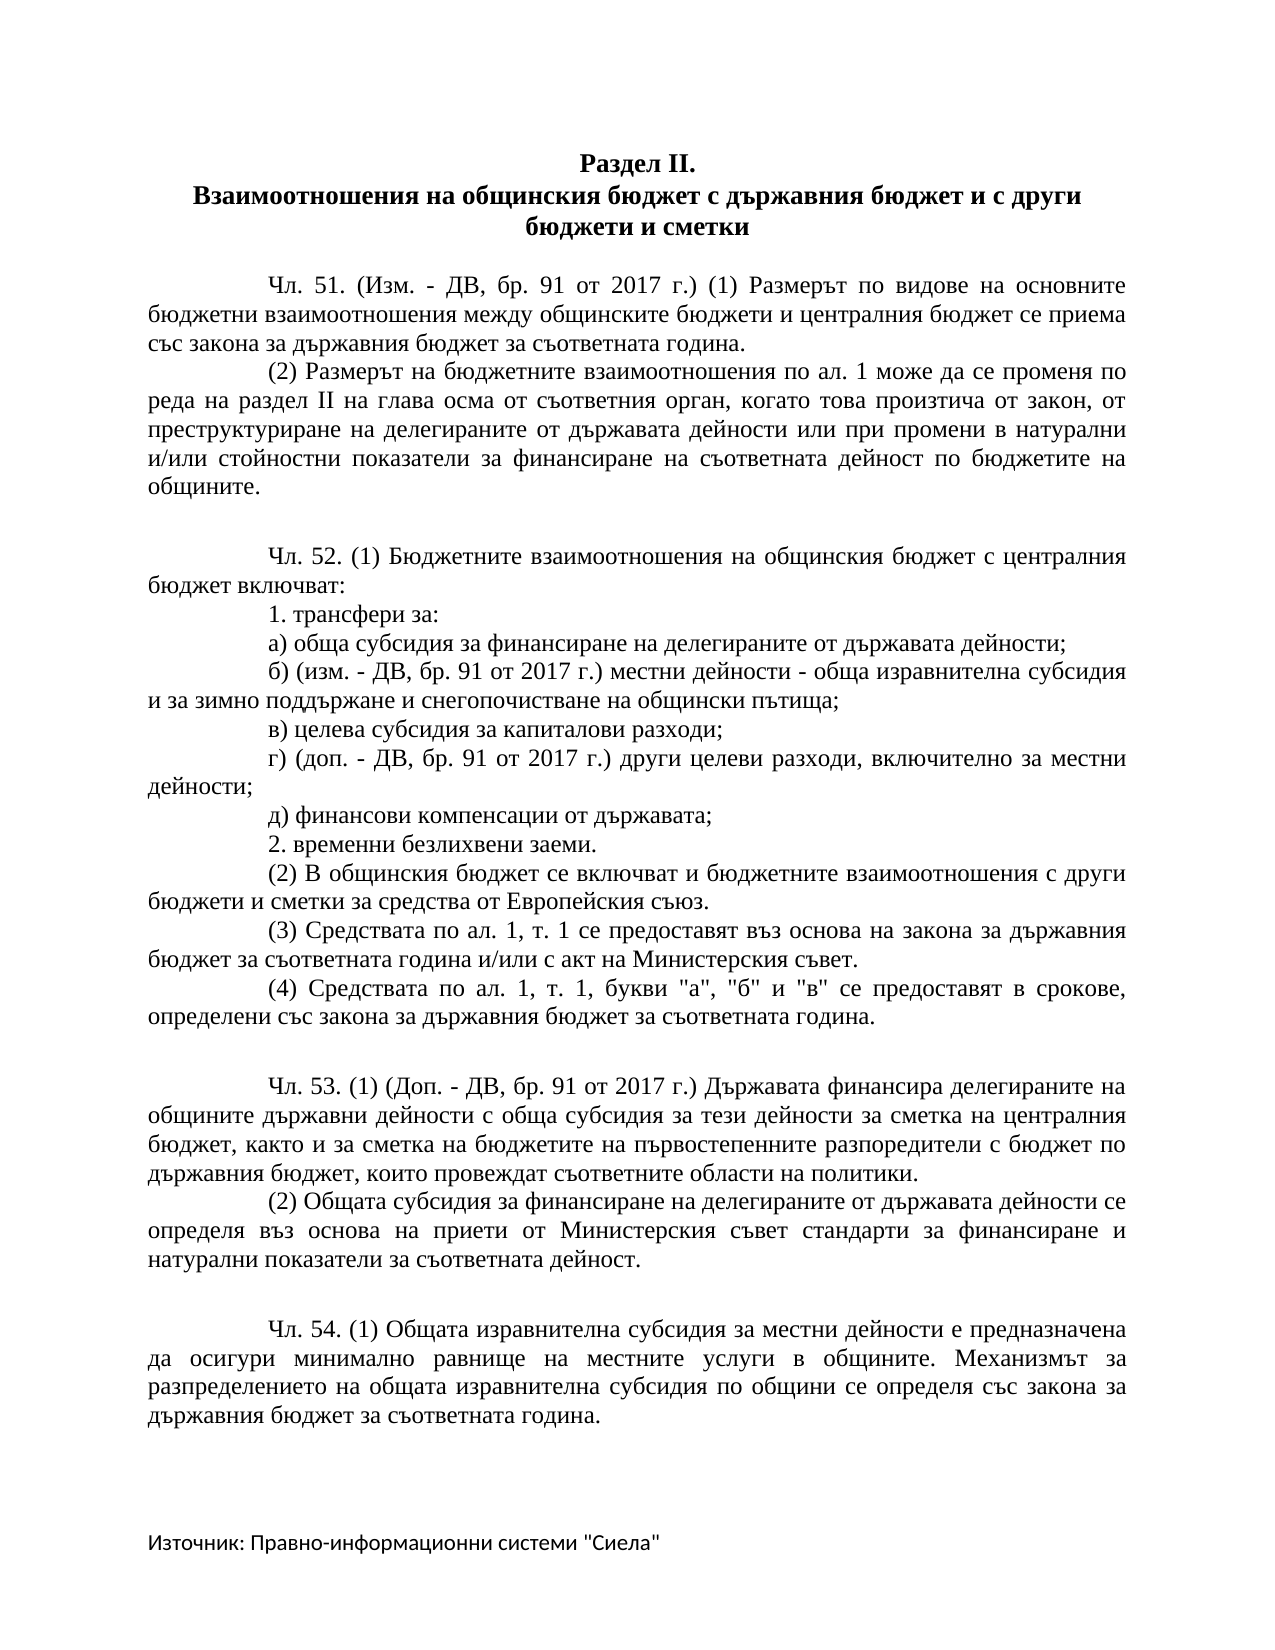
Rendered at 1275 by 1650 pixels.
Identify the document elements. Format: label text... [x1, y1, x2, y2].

text г) (доп. - ДВ, бр. 91 от 2017 г.) други целеви разходи, включително за местни дейности; [148, 743, 1127, 800]
text 2. временни безлихвени заеми. [148, 829, 1127, 858]
text б) (изм. - ДВ, бр. 91 от 2017 г.) местни дейности - обща изравнителна субсидия и за зимно поддържане и снегопочистване на общински пътища; [148, 656, 1127, 714]
text Раздел II. Взаимоотношения на общинския бюджет с държавния бюджет и с други бюджети и сметки [148, 148, 1127, 241]
text Чл. 54. (1) Общата изравнителна субсидия за местни дейности е предназначена да осигури минимално равнище на местните услуги в общините. Механизмът за разпределението на общата изравнителна субсидия по общини се определя със закона за държавния бюджет за съответната година. [148, 1314, 1127, 1429]
text (4) Средствата по ал. 1, т. 1, букви "а", "б" и "в" се предоставят в срокове, определени със закона за държавния бюджет за съответната година. [148, 973, 1127, 1030]
text Чл. 51. (Изм. - ДВ, бр. 91 от 2017 г.) (1) Размерът по видове на основните бюджетни взаимоотношения между общинските бюджети и централния бюджет се приема със закона за държавния бюджет за съответната година. [148, 270, 1127, 356]
text (3) Средствата по ал. 1, т. 1 се предоставят въз основа на закона за държавния бюджет за съответната година и/или с акт на Министерския съвет. [148, 915, 1127, 973]
text д) финансови компенсации от държавата; [148, 800, 1127, 829]
text 1. трансфери за: [148, 599, 1127, 628]
text а) обща субсидия за финансиране на делегираните от държавата дейности; [148, 628, 1127, 656]
text в) целева субсидия за капиталови разходи; [148, 714, 1127, 743]
text (2) Размерът на бюджетните взаимоотношения по ал. 1 може да се променя по реда на раздел II на глава осма от съответния орган, когато това произтича от закон, от преструктуриране на делегираните от държавата дейности или при промени в натурални и/или стойностни показатели за финансиране на съответната дейност по бюджетите на общините. [148, 356, 1127, 500]
text (2) В общинския бюджет се включват и бюджетните взаимоотношения с други бюджети и сметки за средства от Европейския съюз. [148, 858, 1127, 915]
text Чл. 52. (1) Бюджетните взаимоотношения на общинския бюджет с централния бюджет включват: [148, 541, 1127, 599]
text (2) Общата субсидия за финансиране на делегираните от държавата дейности се определя въз основа на приети от Министерския съвет стандарти за финансиране и натурални показатели за съответната дейност. [148, 1186, 1127, 1273]
text Чл. 53. (1) (Доп. - ДВ, бр. 91 от 2017 г.) Държавата финансира делегираните на общините държавни дейности с обща субсидия за тези дейности за сметка на централния бюджет, както и за сметка на бюджетите на първостепенните разпоредители с бюджет по държавния бюджет, които провеждат съответните области на политики. [148, 1071, 1127, 1186]
